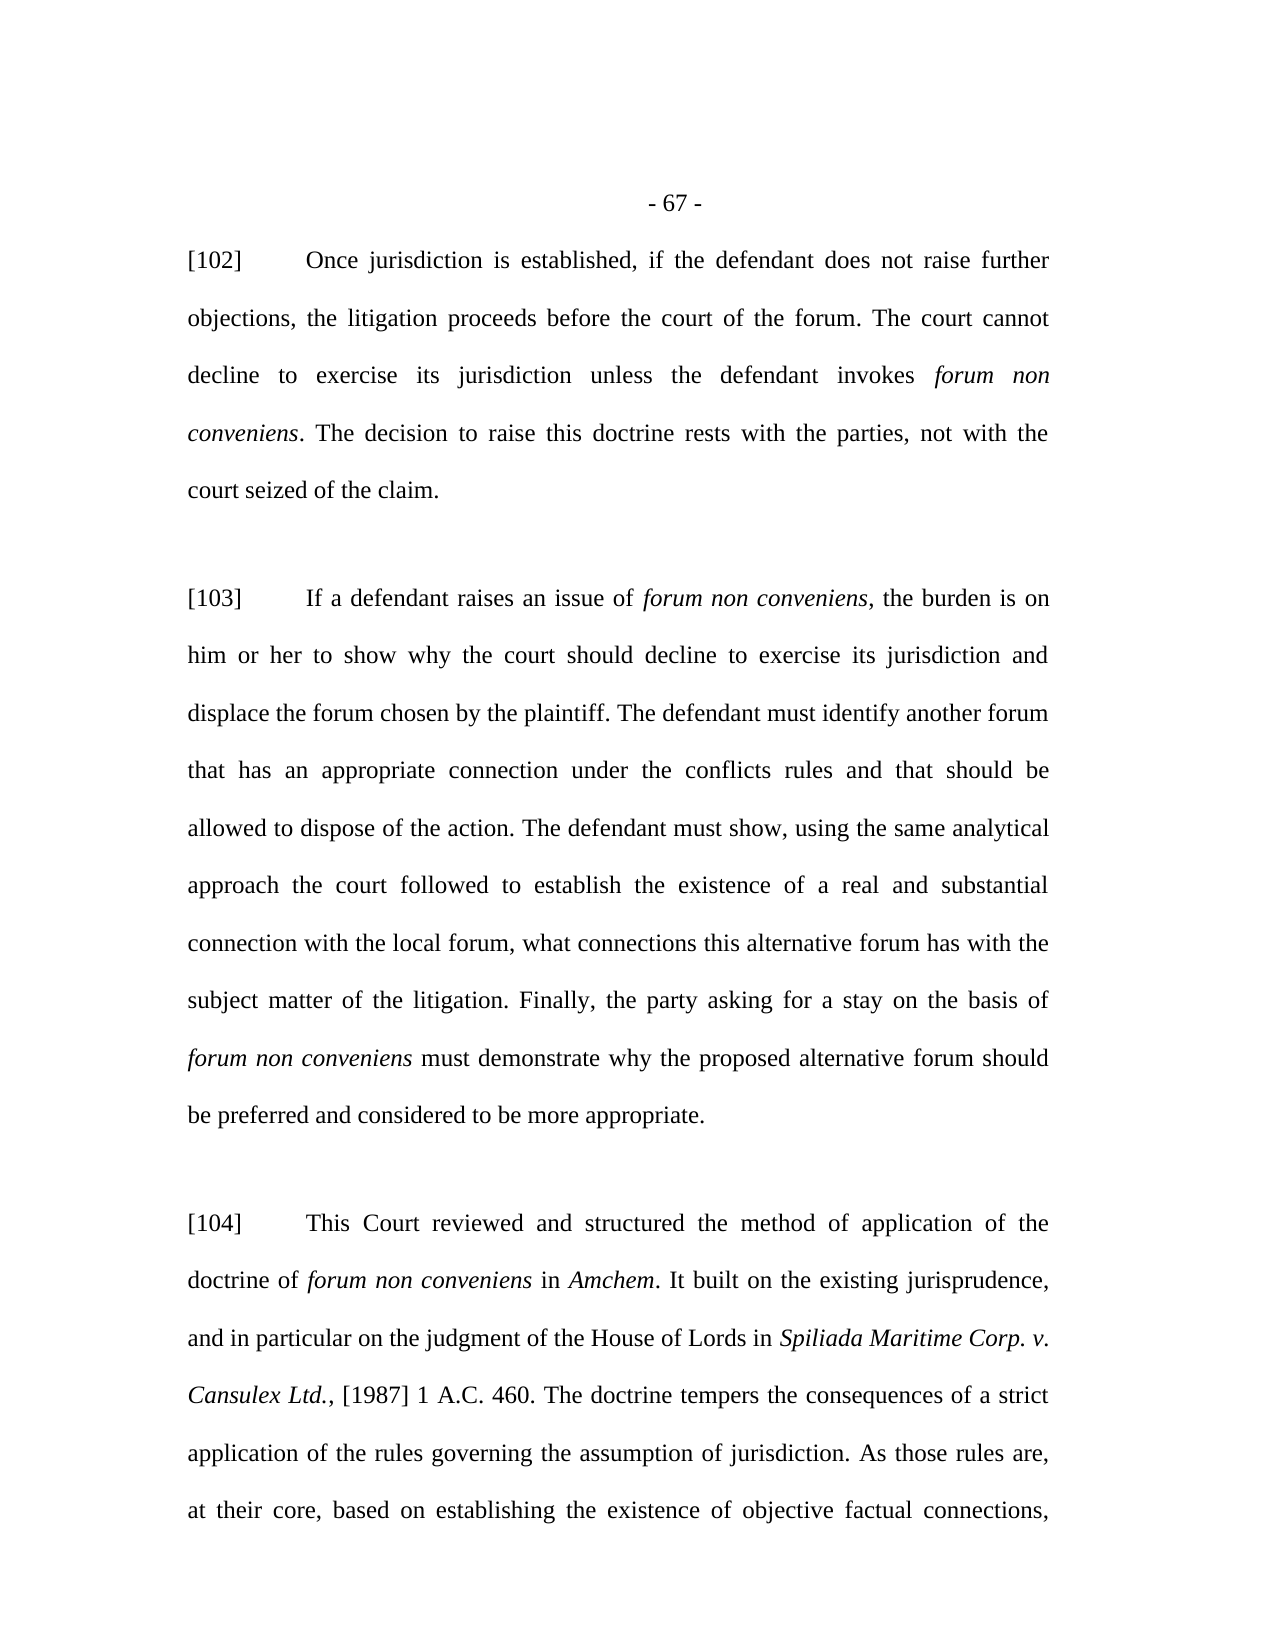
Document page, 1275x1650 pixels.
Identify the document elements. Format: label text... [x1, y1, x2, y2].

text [187, 1208, 1050, 1524]
text Once jurisdiction is established, if the defendant does not raise further objections, the litigation proceeds before the court of the forum. The court cannot decline to exercise its jurisdiction unless the defendant invokes forum non conveniens. The decision to raise this doctrine rests with the parties, not with the court seized of the claim. [187, 245, 1050, 504]
text If a defendant raises an issue of forum non conveniens, the burden is on him or her to show why the court should decline to exercise its jurisdiction and displace the forum chosen by the plaintiff. The defendant must identify another forum that has an appropriate connection under the conflicts rules and that should be allowed to dispose of the action. The defendant must show, using the same analytical approach the court followed to establish the existence of a real and substantial connection with the local forum, what connections this alternative forum has with the subject matter of the litigation. Finally, the party asking for a stay on the basis of forum non conveniens must demonstrate why the proposed alternative forum should be preferred and considered to be more appropriate. [187, 583, 1050, 1129]
